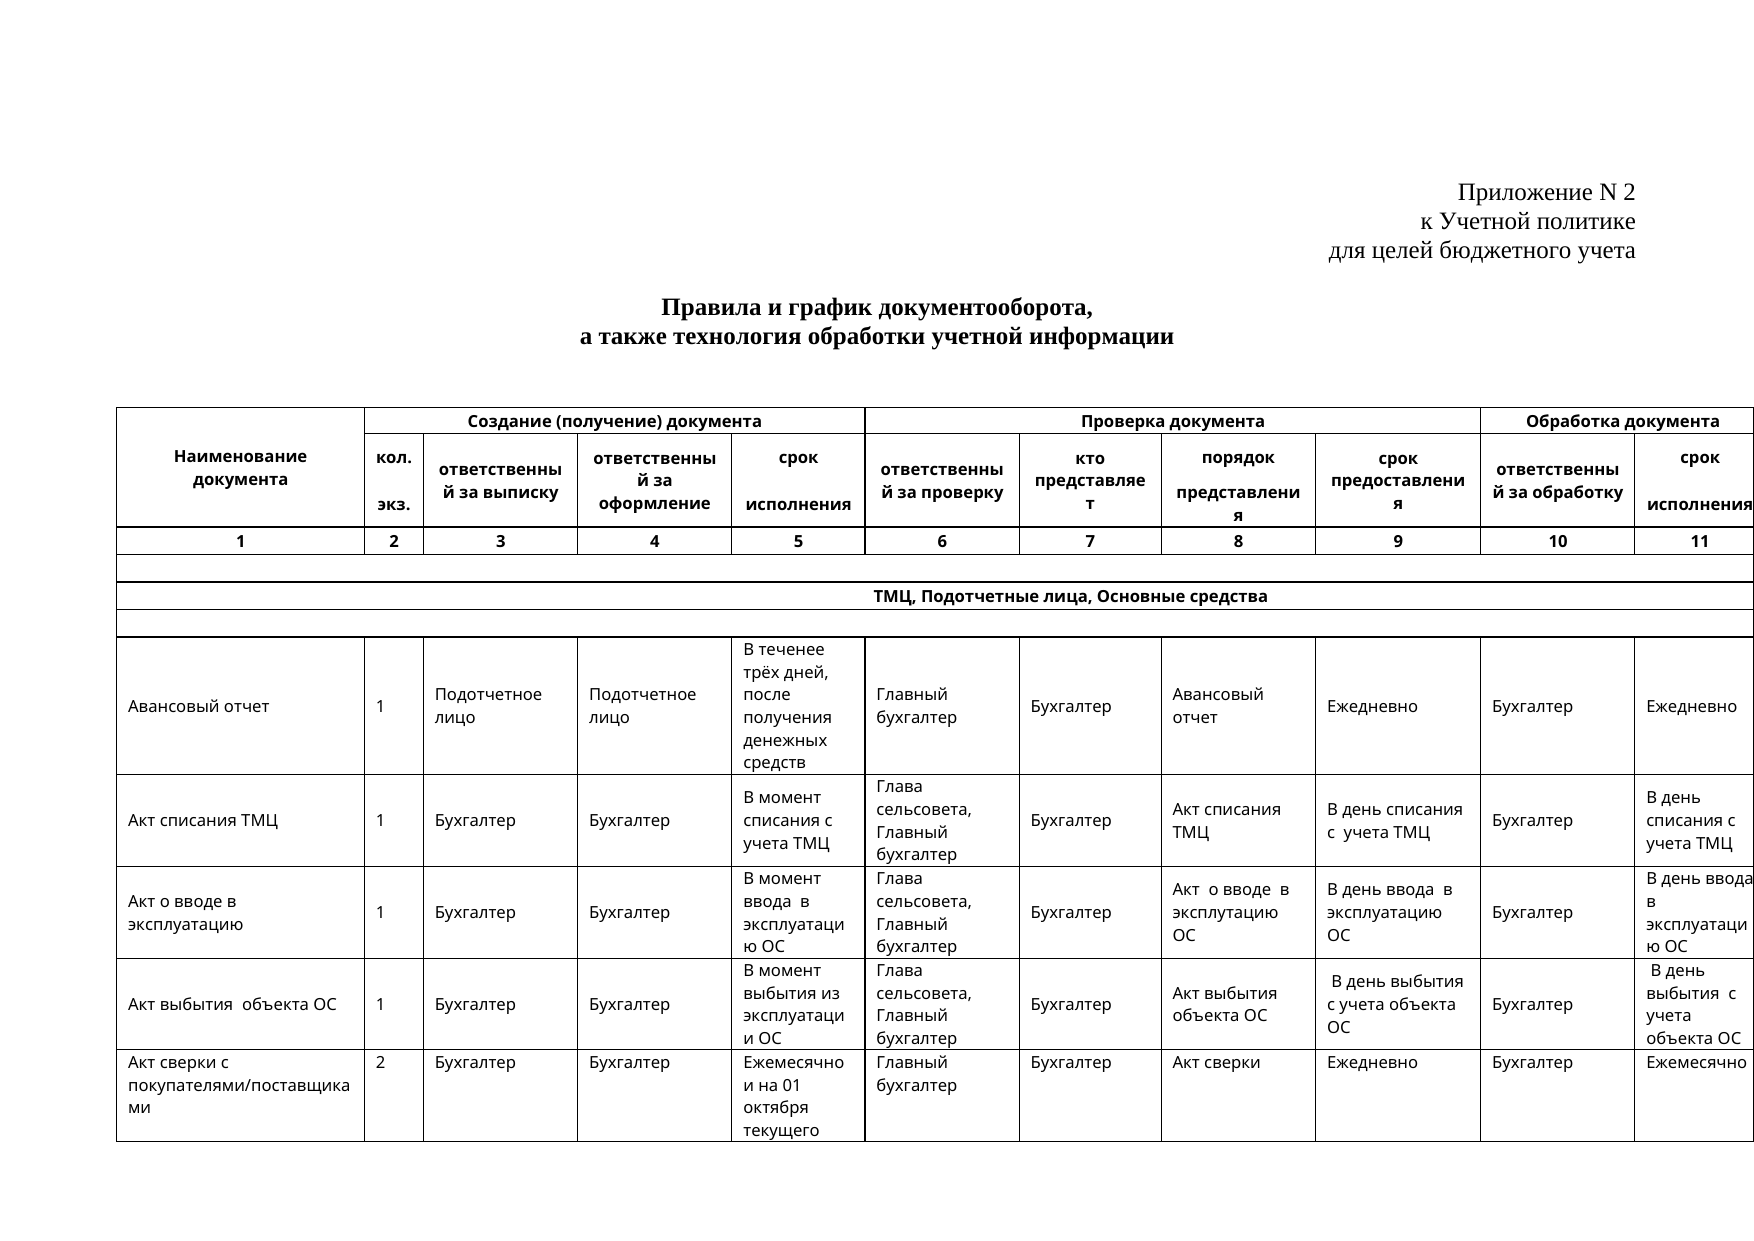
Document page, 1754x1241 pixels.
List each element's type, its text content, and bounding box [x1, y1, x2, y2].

text а также технология обработки учетной информации [118, 321, 1636, 350]
table_header Наименование документа [117, 408, 364, 526]
table_cell [117, 555, 1753, 581]
table_cell Бухгалтер [1481, 638, 1634, 774]
table_cell Ежедневно [1316, 1050, 1480, 1141]
table_cell Глава сельсовета, Главный бухгалтер [866, 867, 1019, 957]
table_cell Акт списания ТМЦ [1162, 775, 1315, 866]
table_cell 5 [732, 528, 864, 554]
table_cell срок предоставления [1316, 434, 1480, 526]
table_cell ответственный за выписку [424, 434, 577, 526]
text к Учетной политике [118, 206, 1636, 235]
table_cell Бухгалтер [578, 867, 731, 957]
table_cell Подотчетное лицо [578, 638, 731, 774]
table_cell Бухгалтер [1020, 1050, 1161, 1141]
table_cell 1 [365, 959, 423, 1049]
table_cell ответственный за проверку [866, 434, 1019, 526]
table_cell Бухгалтер [578, 959, 731, 1049]
table_cell Акт сверки [1162, 1050, 1315, 1141]
table_cell ответственный за обработку [1481, 434, 1634, 526]
table_cell [117, 610, 1753, 636]
table_cell Акт выбытия объекта ОС [1162, 959, 1315, 1049]
table_cell Бухгалтер [1481, 867, 1634, 957]
table_cell В день списания с учета ТМЦ [1316, 775, 1480, 866]
table_cell 1 [365, 638, 423, 774]
table_cell 1 [365, 775, 423, 866]
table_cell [117, 1050, 364, 1141]
table_cell 2 [365, 528, 423, 554]
table_header Проверка документа [866, 408, 1480, 433]
table_cell В теченее трёх дней, после получения денежных средств [732, 638, 864, 774]
table_cell Глава сельсовета, Главный бухгалтер [866, 775, 1019, 866]
table_cell Авансовый отчет [1162, 638, 1315, 774]
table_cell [732, 1050, 864, 1141]
table_cell Акт о вводе в эксплутацию ОС [1162, 867, 1315, 957]
table_header Обработка документа [1481, 408, 1753, 433]
table_cell срок [732, 434, 864, 480]
table_cell кто представляет [1020, 434, 1161, 526]
table_cell 8 [1162, 528, 1315, 554]
table_cell 1 [117, 528, 364, 554]
table_cell исполнения [1635, 480, 1753, 526]
table_cell В момент списания с учета ТМЦ [732, 775, 864, 866]
table_cell Бухгалтер [578, 1050, 731, 1141]
table_cell В день списания с учета ТМЦ [1635, 775, 1753, 866]
table_cell Ежедневно [1316, 638, 1480, 774]
table_cell Бухгалтер [424, 959, 577, 1049]
table_cell 2 [365, 1050, 423, 1141]
table_cell Подотчетное лицо [424, 638, 577, 774]
text для целей бюджетного учета [118, 235, 1636, 263]
table_cell срок [1635, 434, 1753, 480]
table_cell Глава сельсовета, Главный бухгалтер [866, 959, 1019, 1049]
table_cell В день ввода в эксплуатацию ОС [1316, 867, 1480, 957]
table_cell 11 [1635, 528, 1753, 554]
table_cell В день ввода в эксплуатацию ОС [1635, 867, 1753, 957]
table_cell 9 [1316, 528, 1480, 554]
table_cell 3 [424, 528, 577, 554]
table_cell Бухгалтер [1020, 867, 1161, 957]
table_cell Ежемесячно [1635, 1050, 1753, 1141]
table_cell 6 [866, 528, 1019, 554]
table_cell ответственный за оформление [578, 434, 731, 526]
table_cell 1 [365, 867, 423, 957]
table_cell В момент ввода в эксплуатацию ОС [732, 867, 864, 957]
table_cell Бухгалтер [1020, 959, 1161, 1049]
table_cell Ежедневно [1635, 638, 1753, 774]
table_cell Бухгалтер [424, 775, 577, 866]
table_cell Акт списания ТМЦ [117, 775, 364, 866]
table_cell 7 [1020, 528, 1161, 554]
table_cell Главный бухгалтер [866, 638, 1019, 774]
table_cell представления [1162, 480, 1315, 526]
table_cell Бухгалтер [1020, 638, 1161, 774]
table_header Создание (получение) документа [365, 408, 864, 433]
table_cell Акт о вводе в эксплуатацию [117, 867, 364, 957]
table_cell Главный бухгалтер [866, 1050, 1019, 1141]
table_cell Бухгалтер [1481, 1050, 1634, 1141]
table_cell ТМЦ, Подотчетные лица, Основные средства [117, 583, 1753, 609]
table_cell Бухгалтер [1481, 775, 1634, 866]
text Приложение N 2 [118, 177, 1636, 206]
text Правила и график документооборота, [118, 292, 1636, 321]
table_cell Бухгалтер [424, 867, 577, 957]
table_cell экз. [365, 480, 423, 526]
table_cell Бухгалтер [1020, 775, 1161, 866]
table_cell 10 [1481, 528, 1634, 554]
table_cell 4 [578, 528, 731, 554]
table_cell кол. [365, 434, 423, 480]
table_cell Бухгалтер [424, 1050, 577, 1141]
table_cell порядок [1162, 434, 1315, 480]
table_cell В момент выбытия из эксплуатации ОС [732, 959, 864, 1049]
table_cell Бухгалтер [1481, 959, 1634, 1049]
table_cell В день выбытия с учета объекта ОС [1316, 959, 1480, 1049]
table_cell Авансовый отчет [117, 638, 364, 774]
table_cell Акт выбытия объекта ОС [117, 959, 364, 1049]
table_cell В день выбытия с учета объекта ОС [1635, 959, 1753, 1049]
table_cell исполнения [732, 480, 864, 526]
table_cell Бухгалтер [578, 775, 731, 866]
